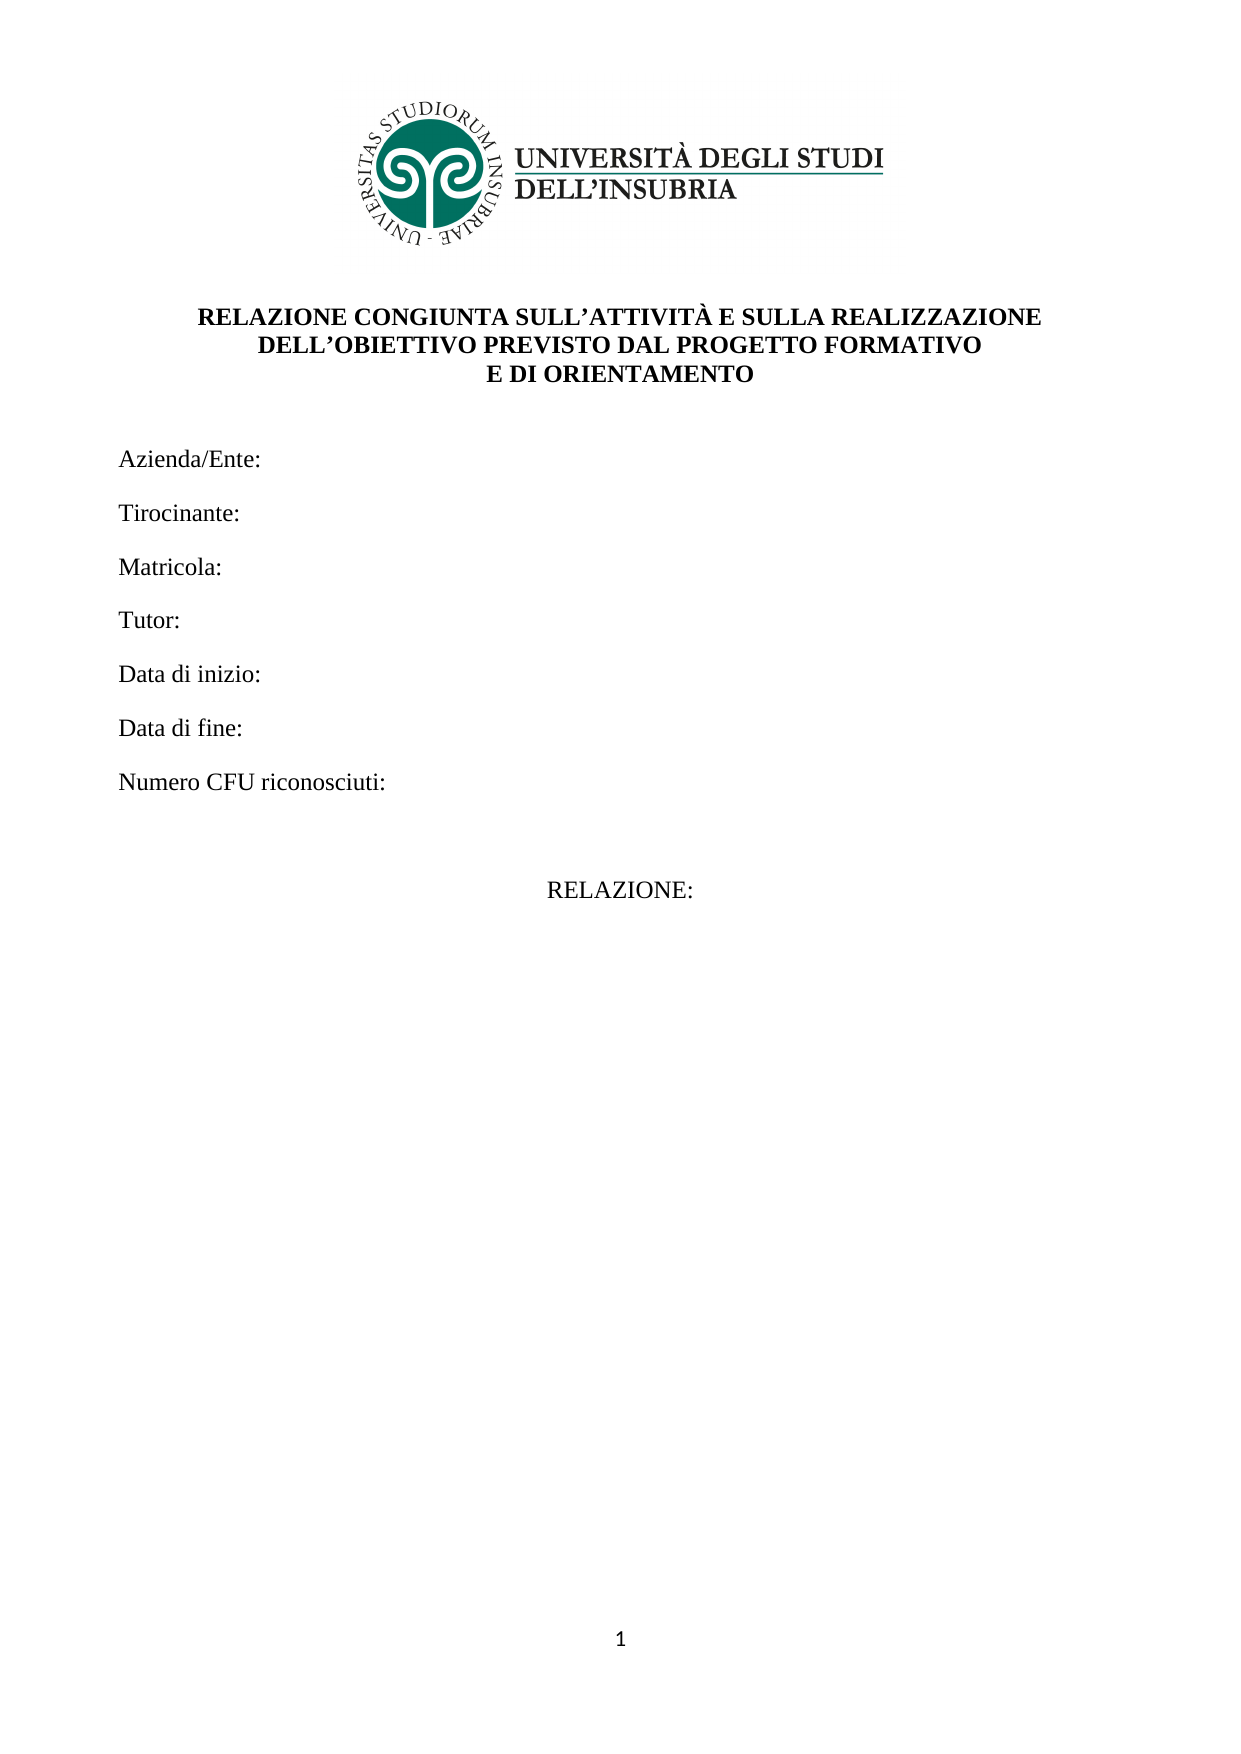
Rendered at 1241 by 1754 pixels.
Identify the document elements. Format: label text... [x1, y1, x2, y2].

text RELAZIONE: [118, 875, 1122, 903]
text Matricola: [118, 552, 1122, 580]
text e di orientamento [118, 359, 1122, 388]
text Azienda/Ente: [118, 444, 1122, 473]
text Tutor: [118, 605, 1122, 634]
text Numero CFU riconosciuti: [118, 767, 1122, 796]
text Data di inizio: [118, 659, 1122, 688]
text Data di fine: [118, 713, 1122, 742]
text Tirocinante: [118, 498, 1122, 526]
picture [334, 73, 907, 274]
text Relazione congiunta sull’attività e sulla realizzazione dell’obiettivo previsto dal progetto formativo [118, 302, 1122, 359]
